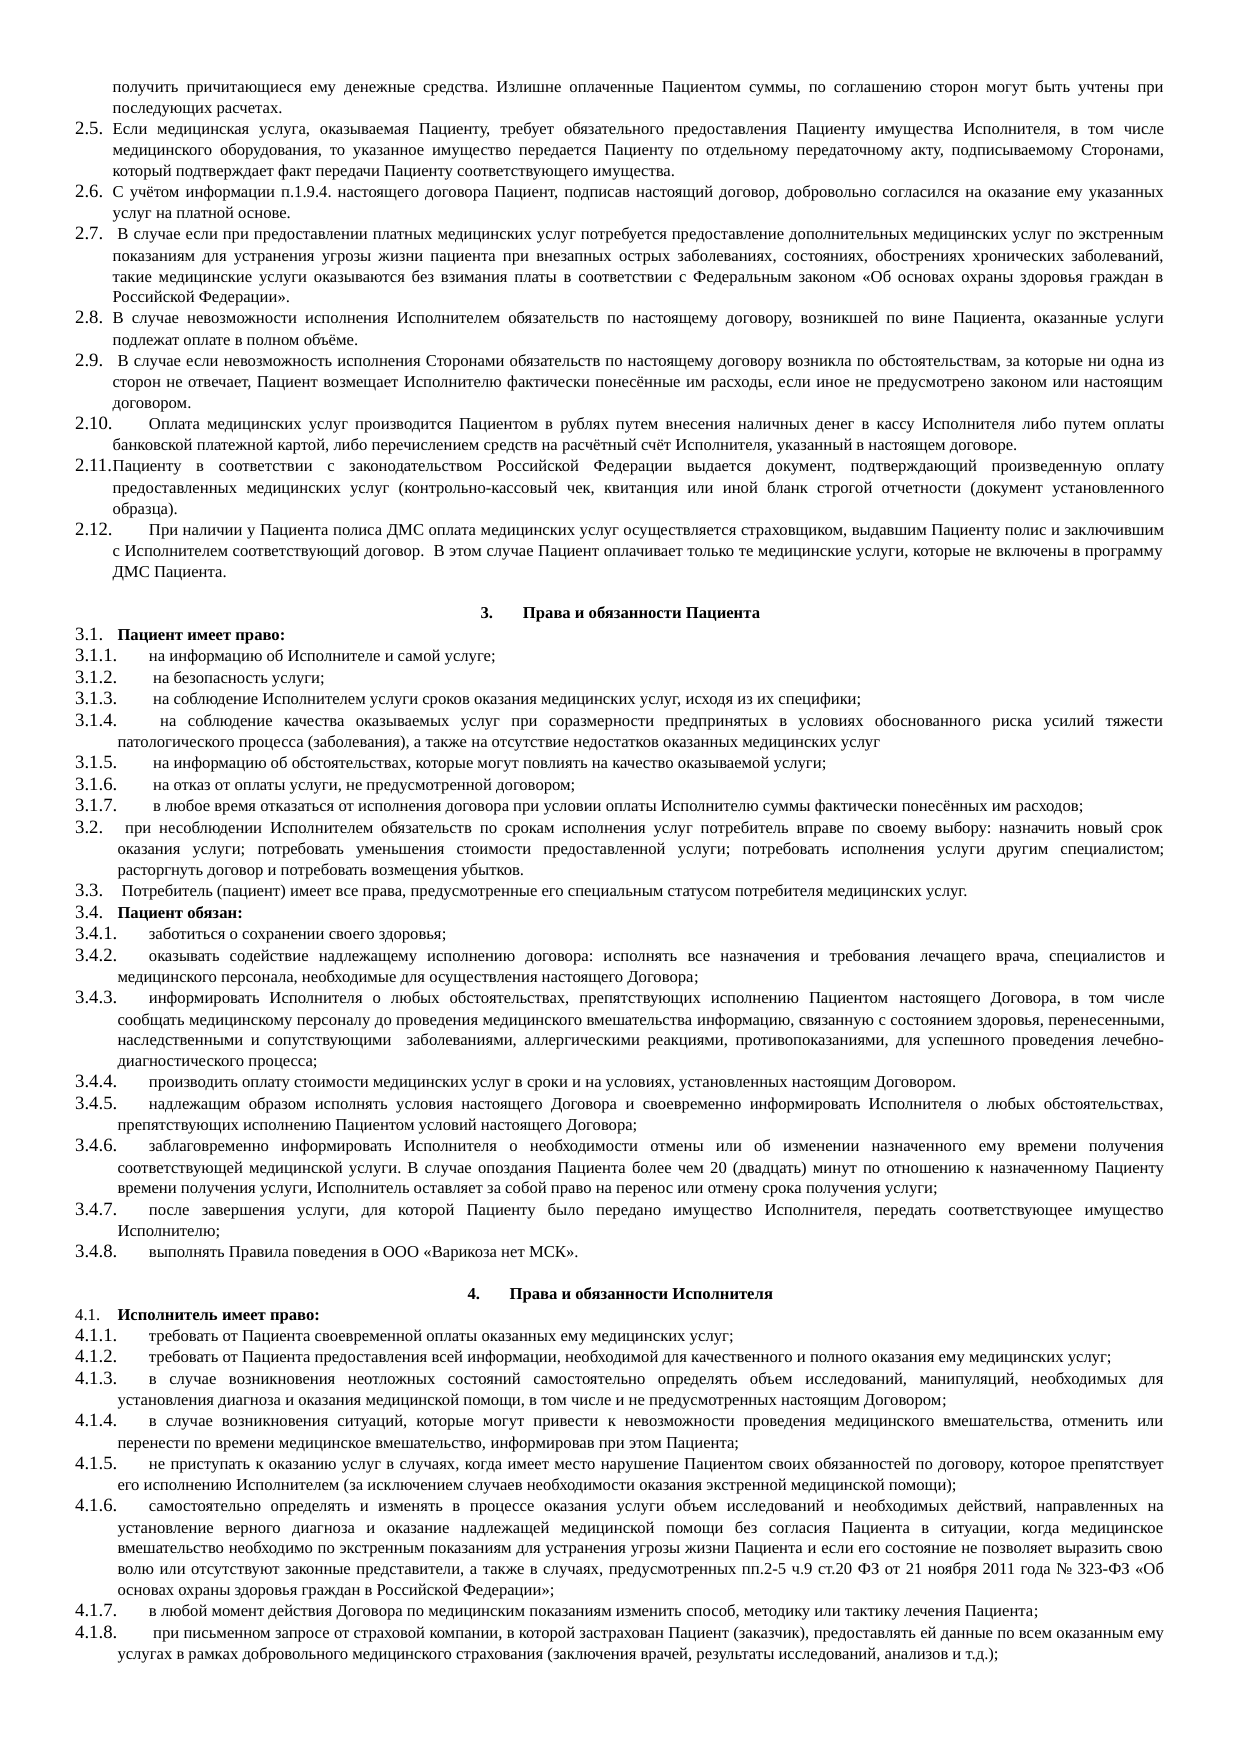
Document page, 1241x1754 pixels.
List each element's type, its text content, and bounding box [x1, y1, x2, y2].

list При наличии у Пациента полиса ДМС оплата медицинских услуг осуществляется страховщиком, выдавшим Пациенту полис и заключившим с Исполнителем соответствующий договор. В этом случае Пациент оплачивает только те медицинские услуги, которые не включены в программу ДМС Пациента. [75, 518, 1165, 581]
list при несоблюдении Исполнителем обязательств по срокам исполнения услуг потребитель вправе по своему выбору: назначить новый срок оказания услуги; потребовать уменьшения стоимости предоставленной услуги; потребовать исполнения услуги другим специалистом; расторгнуть договор и потребовать возмещения убытков. [75, 816, 1165, 879]
list Пациент имеет право: [75, 622, 1165, 644]
list заботиться о сохранении своего здоровья; [75, 922, 1165, 944]
list в любое время отказаться от исполнения договора при условии оплаты Исполнителю суммы фактически понесённых им расходов; [75, 794, 1165, 816]
list Права и обязанности Пациента [75, 602, 1165, 622]
list заблаговременно информировать Исполнителя о необходимости отмены или об изменении назначенного ему времени получения соответствующей медицинской услуги. В случае опоздания Пациента более чем 20 (двадцать) минут по отношению к назначенному Пациенту времени получения услуги, Исполнитель оставляет за собой право на перенос или отмену срока получения услуги; [75, 1134, 1165, 1197]
list требовать от Пациента предоставления всей информации, необходимой для качественного и полного оказания ему медицинских услуг; [75, 1345, 1165, 1367]
list на безопасность услуги; [75, 666, 1165, 687]
list В случае если при предоставлении платных медицинских услуг потребуется предоставление дополнительных медицинских услуг по экстренным показаниям для устранения угрозы жизни пациента при внезапных острых заболеваниях, состояниях, обострениях хронических заболеваний, такие медицинские услуги оказываются без взимания платы в соответствии с Федеральным законом «Об основах охраны здоровья граждан в Российской Федерации». [75, 222, 1165, 306]
list В случае если невозможность исполнения Сторонами обязательств по настоящему договору возникла по обстоятельствам, за которые ни одна из сторон не отвечает, Пациент возмещает Исполнителю фактически понесённые им расходы, если иное не предусмотрено законом или настоящим договором. [75, 349, 1165, 412]
list Пациент обязан: [75, 901, 1165, 922]
list требовать от Пациента своевременной оплаты оказанных ему медицинских услуг; [75, 1324, 1165, 1345]
list в любой момент действия Договора по медицинским показаниям изменить способ, методику или тактику лечения Пациента; [75, 1599, 1165, 1621]
list на соблюдение качества оказываемых услуг при соразмерности предпринятых в условиях обоснованного риска усилий тяжести патологического процесса (заболевания), а также на отсутствие недостатков оказанных медицинских услуг [75, 709, 1165, 751]
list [75, 75, 1165, 117]
list надлежащим образом исполнять условия настоящего Договора и своевременно информировать Исполнителя о любых обстоятельствах, препятствующих исполнению Пациентом условий настоящего Договора; [75, 1092, 1165, 1134]
list не приступать к оказанию услуг в случаях, когда имеет место нарушение Пациентом своих обязанностей по договору, которое препятствует его исполнению Исполнителем (за исключением случаев необходимости оказания экстренной медицинской помощи); [75, 1452, 1165, 1494]
list информировать Исполнителя о любых обстоятельствах, препятствующих исполнению Пациентом настоящего Договора, в том числе сообщать медицинскому персоналу до проведения медицинского вмешательства информацию, связанную с состоянием здоровья, перенесенными, наследственными и сопутствующими заболеваниями, аллергическими реакциями, противопоказаниями, для успешного проведения лечебно-диагностического процесса; [75, 986, 1165, 1070]
list производить оплату стоимости медицинских услуг в сроки и на условиях, установленных настоящим Договором. [75, 1070, 1165, 1092]
list в случае возникновения неотложных состояний самостоятельно определять объем исследований, манипуляций, необходимых для установления диагноза и оказания медицинской помощи, в том числе и не предусмотренных настоящим Договором; [75, 1367, 1165, 1409]
list Пациенту в соответствии с законодательством Российской Федерации выдается документ, подтверждающий произведенную оплату предоставленных медицинских услуг (контрольно-кассовый чек, квитанция или иной бланк строгой отчетности (документ установленного образца). [75, 454, 1165, 518]
list в случае возникновения ситуаций, которые могут привести к невозможности проведения медицинского вмешательства, отменить или перенести по времени медицинское вмешательство, информировав при этом Пациента; [75, 1409, 1165, 1452]
list на отказ от оплаты услуги, не предусмотренной договором; [75, 773, 1165, 794]
list после завершения услуги, для которой Пациенту было передано имущество Исполнителя, передать соответствующее имущество Исполнителю; [75, 1197, 1165, 1240]
list на информацию об обстоятельствах, которые могут повлиять на качество оказываемой услуги; [75, 751, 1165, 773]
list В случае невозможности исполнения Исполнителем обязательств по настоящему договору, возникшей по вине Пациента, оказанные услуги подлежат оплате в полном объёме. [75, 306, 1165, 349]
list на соблюдение Исполнителем услуги сроков оказания медицинских услуг, исходя из их специфики; [75, 687, 1165, 709]
list самостоятельно определять и изменять в процессе оказания услуги объем исследований и необходимых действий, направленных на установление верного диагноза и оказание надлежащей медицинской помощи без согласия Пациента в ситуации, когда медицинское вмешательство необходимо по экстренным показаниям для устранения угрозы жизни Пациента и если его состояние не позволяет выразить свою волю или отсутствуют законные представители, а также в случаях, предусмотренных пп.2-5 ч.9 ст.20 ФЗ от 21 ноября 2011 года № 323-ФЗ «Об основах охраны здоровья граждан в Российской Федерации»; [75, 1494, 1165, 1599]
list Если медицинская услуга, оказываемая Пациенту, требует обязательного предоставления Пациенту имущества Исполнителя, в том числе медицинского оборудования, то указанное имущество передается Пациенту по отдельному передаточному акту, подписываемому Сторонами, который подтверждает факт передачи Пациенту соответствующего имущества. [75, 117, 1165, 180]
list при письменном запросе от страховой компании, в которой застрахован Пациент (заказчик), предоставлять ей данные по всем оказанным ему услугах в рамках добровольного медицинского страхования (заключения врачей, результаты исследований, анализов и т.д.); [75, 1621, 1165, 1663]
list С учётом информации п.1.9.4. настоящего договора Пациент, подписав настоящий договор, добровольно согласился на оказание ему указанных услуг на платной основе. [75, 180, 1165, 222]
list выполнять Правила поведения в ООО «Варикоза нет МСК». [75, 1240, 1165, 1261]
list оказывать содействие надлежащему исполнению договора: исполнять все назначения и требования лечащего врача, специалистов и медицинского персонала, необходимые для осуществления настоящего Договора; [75, 944, 1165, 986]
list на информацию об Исполнителе и самой услуге; [75, 644, 1165, 666]
list Исполнитель имеет право: [75, 1303, 1165, 1324]
list Оплата медицинских услуг производится Пациентом в рублях путем внесения наличных денег в кассу Исполнителя либо путем оплаты банковской платежной картой, либо перечислением средств на расчётный счёт Исполнителя, указанный в настоящем договоре. [75, 412, 1165, 454]
list Права и обязанности Исполнителя [75, 1282, 1165, 1303]
list Потребитель (пациент) имеет все права, предусмотренные его специальным статусом потребителя медицинских услуг. [75, 879, 1165, 901]
